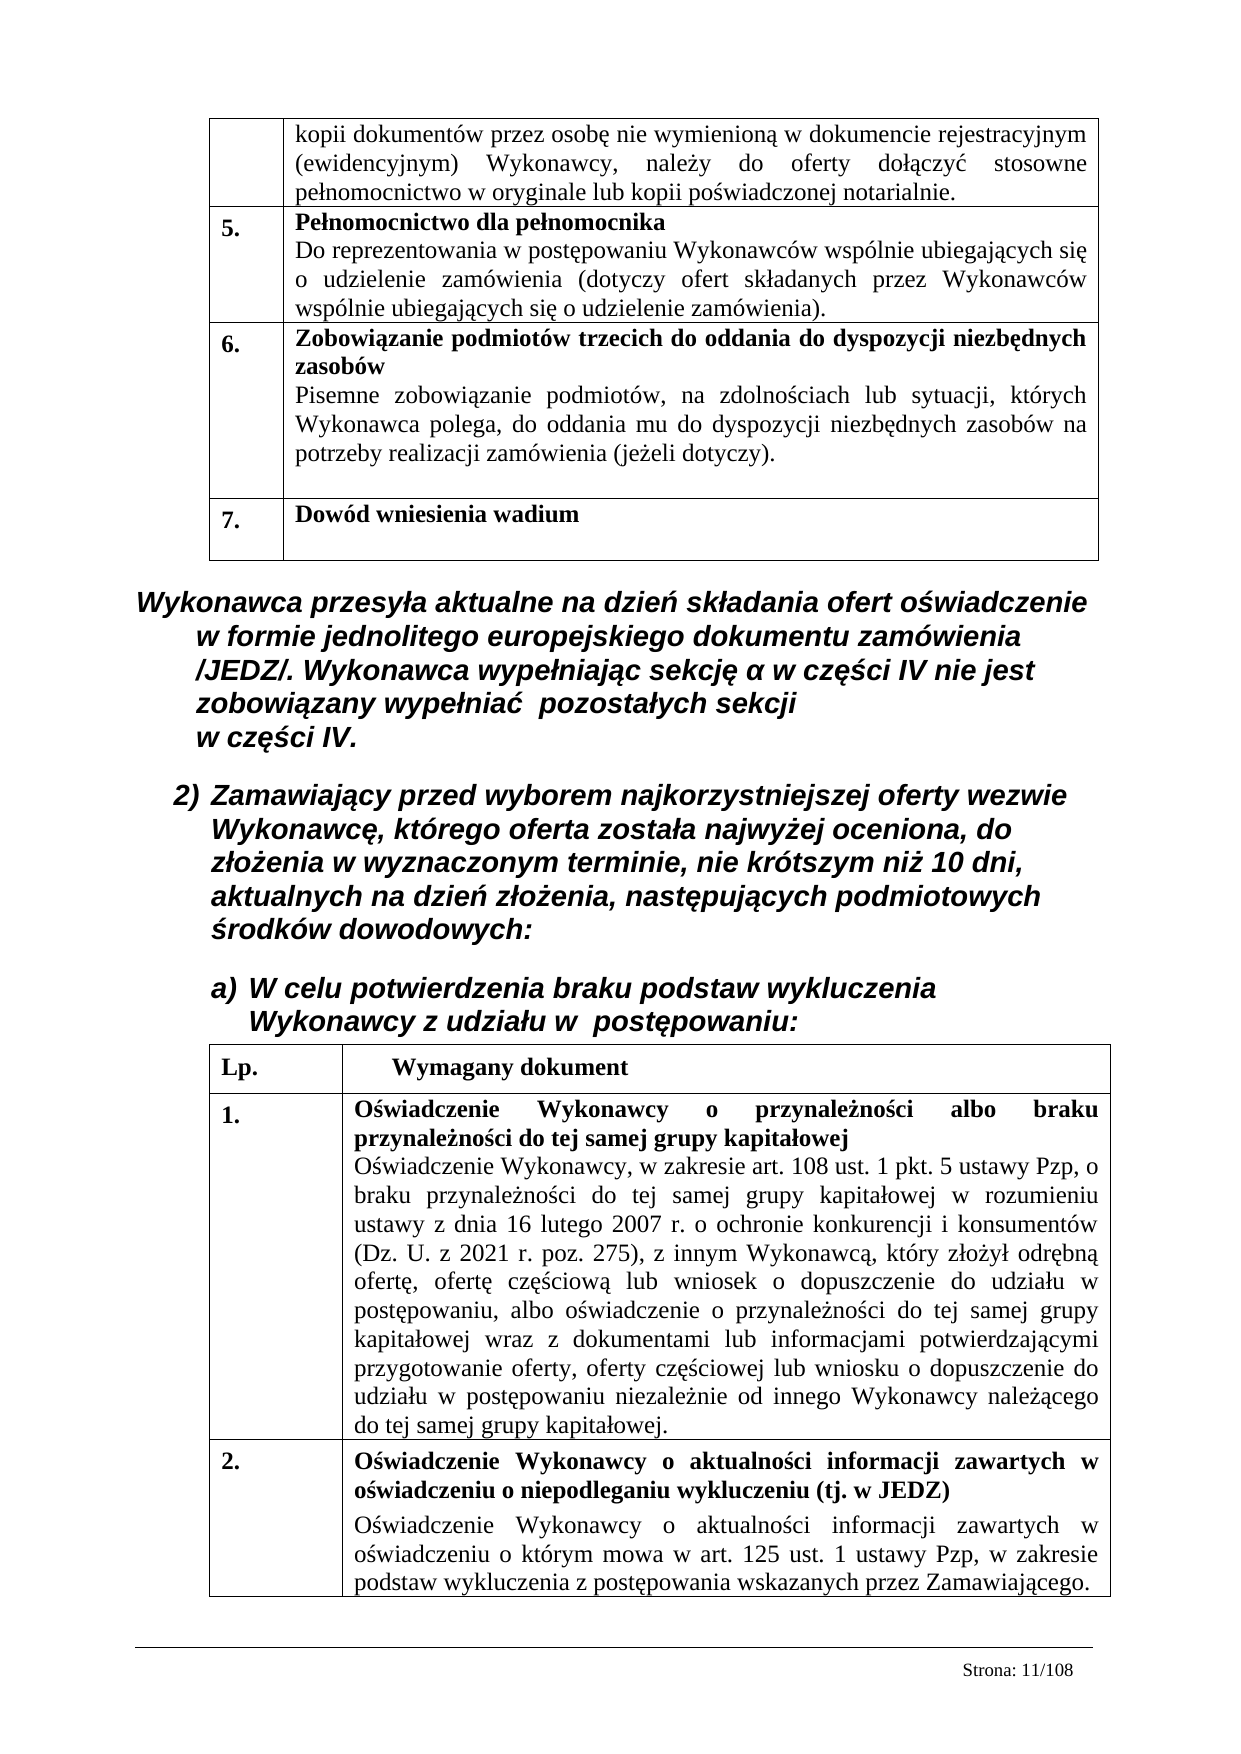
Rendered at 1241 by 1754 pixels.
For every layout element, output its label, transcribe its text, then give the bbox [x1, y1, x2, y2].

table_cell Zobowiązanie podmiotów trzecich do oddania do dyspozycji niezbędnych zasobów Pisemne zobowiązanie podmiotów, na zdolnościach lub sytuacji, których Wykonawca polega, do oddania mu do dyspozycji niezbędnych zasobów na potrzeby realizacji zamówienia (jeżeli dotyczy). [284, 323, 1098, 498]
table_cell 6. [210, 323, 283, 498]
subtitle W celu potwierdzenia braku podstaw wykluczenia Wykonawcy z udziału w postępowaniu: [211, 971, 1104, 1038]
table_header Lp. [210, 1045, 342, 1093]
table_cell 2. [210, 1440, 342, 1596]
table_cell Oświadczenie Wykonawcy o przynależności albo braku przynależności do tej samej grupy kapitałowej Oświadczenie Wykonawcy, w zakresie art. 108 ust. 1 pkt. 5 ustawy Pzp, o braku przynależności do tej samej grupy kapitałowej w rozumieniu ustawy z dnia 16 lutego 2007 r. o ochronie konkurencji i konsumentów (Dz. U. z 2021 r. poz. 275), z innym Wykonawcą, który złożył odrębną ofertę, ofertę częściową lub wniosek o dopuszczenie do udziału w postępowaniu, albo oświadczenie o przynależności do tej samej grupy kapitałowej wraz z dokumentami lub informacjami potwierdzającymi przygotowanie oferty, oferty częściowej lub wniosku o dopuszczenie do udziału w postępowaniu niezależnie od innego Wykonawcy należącego do tej samej grupy kapitałowej. [343, 1094, 1110, 1439]
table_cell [284, 119, 1098, 206]
table_cell Oświadczenie Wykonawcy o aktualności informacji zawartych w oświadczeniu o niepodleganiu wykluczeniu (tj. w JEDZ) Oświadczenie Wykonawcy o aktualności informacji zawartych w oświadczeniu o którym mowa w art. 125 ust. 1 ustawy Pzp, w zakresie podstaw wykluczenia z postępowania wskazanych przez Zamawiającego. [343, 1440, 1110, 1596]
table_cell Dowód wniesienia wadium [284, 499, 1098, 559]
table_cell 1. [210, 1094, 342, 1439]
table_cell 4. [210, 119, 283, 206]
table_cell 5. [210, 207, 283, 322]
subtitle Wykonawca przesyła aktualne na dzień składania ofert oświadczenie w formie jednolitego europejskiego dokumentu zamówienia /JEDZ/. Wykonawca wypełniając sekcję α w części IV nie jest zobowiązany wypełniać pozostałych sekcji w części IV. [136, 586, 1104, 753]
table_cell Pełnomocnictwo dla pełnomocnika Do reprezentowania w postępowaniu Wykonawców wspólnie ubiegających się o udzielenie zamówienia (dotyczy ofert składanych przez Wykonawców wspólnie ubiegających się o udzielenie zamówienia). [284, 207, 1098, 322]
table_header Wymagany dokument [343, 1045, 1110, 1093]
table_cell 7. [210, 499, 283, 559]
subtitle Zamawiający przed wyborem najkorzystniejszej oferty wezwie Wykonawcę, którego oferta została najwyżej oceniona, do złożenia w wyznaczonym terminie, nie krótszym niż 10 dni, aktualnych na dzień złożenia, następujących podmiotowych środków dowodowych: [173, 778, 1104, 946]
